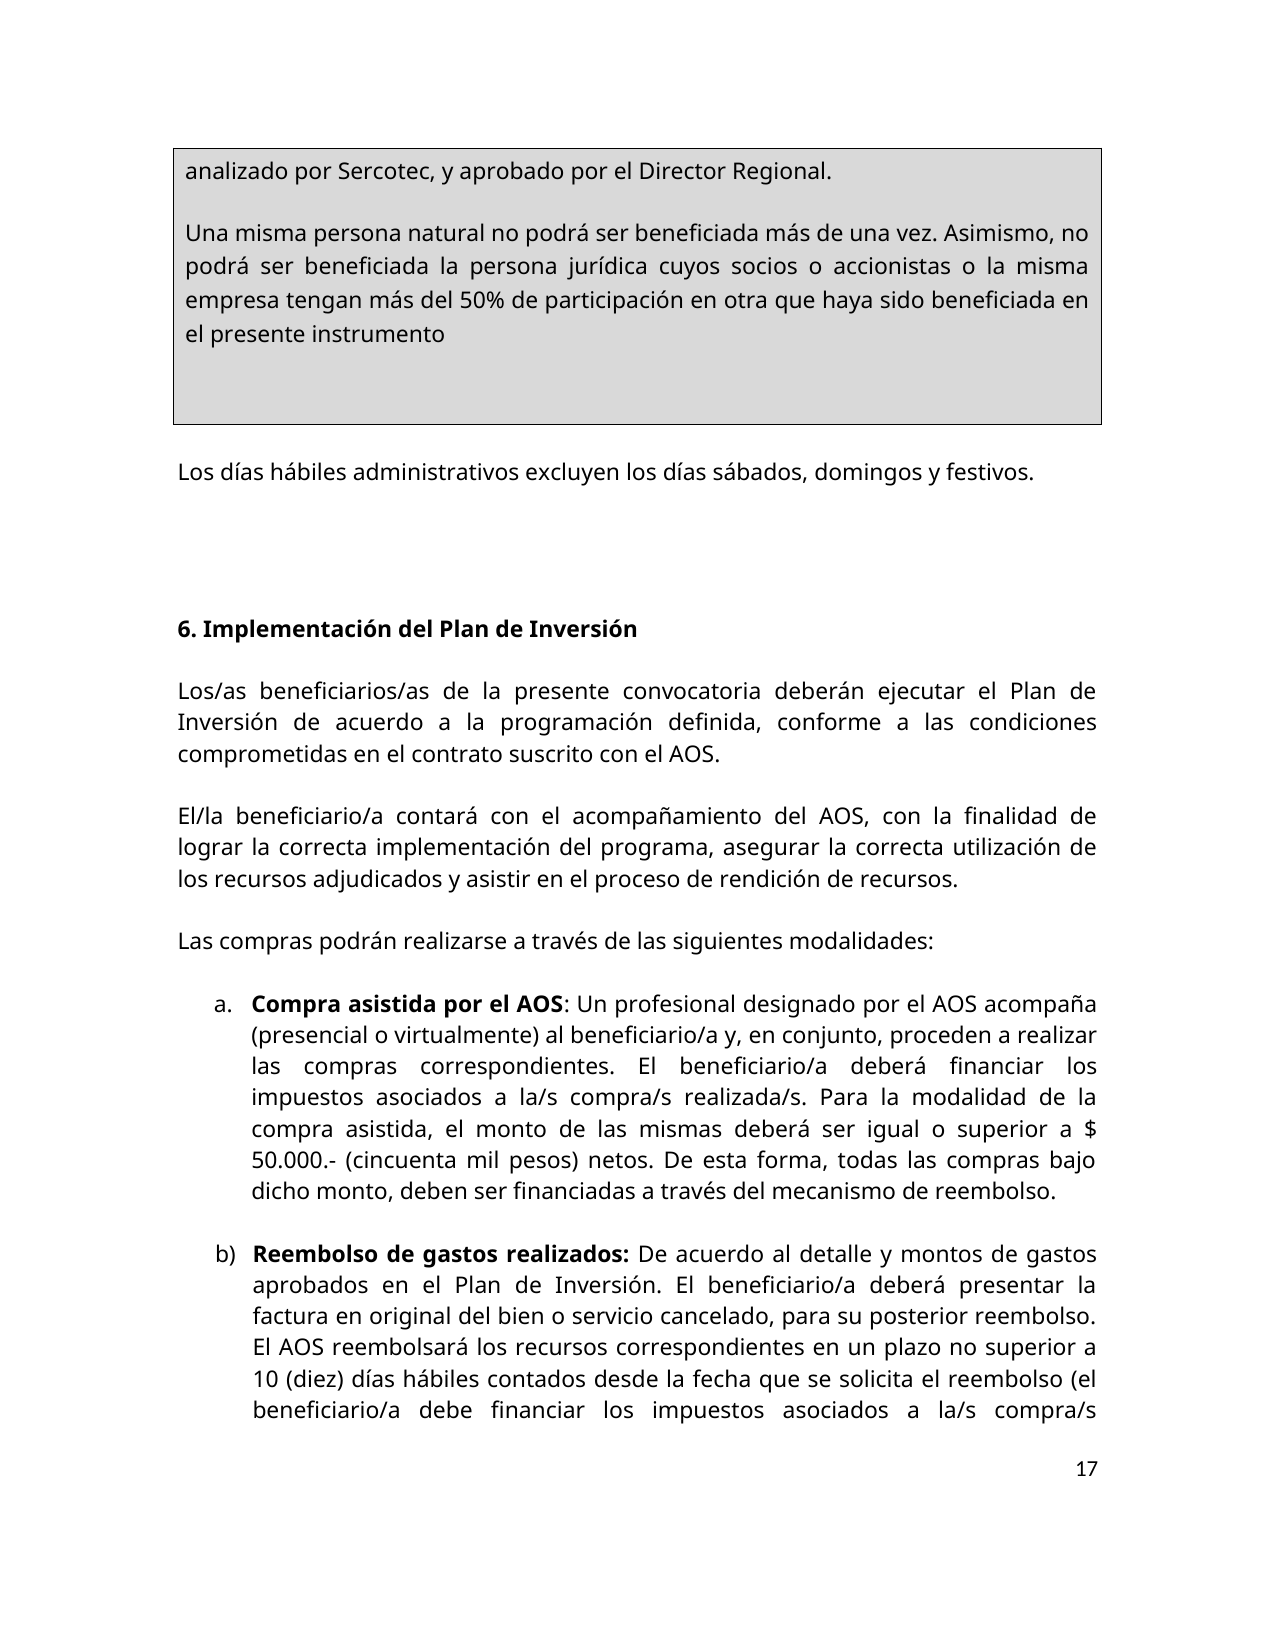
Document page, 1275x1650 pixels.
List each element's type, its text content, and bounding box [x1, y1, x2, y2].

text 6. Implementación del Plan de Inversión [177, 613, 1098, 644]
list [215, 1238, 1098, 1425]
text Las compras podrán realizarse a través de las siguientes modalidades: [177, 925, 1098, 956]
text Los/as beneficiarios/as de la presente convocatoria deberán ejecutar el Plan de Inversión de acuerdo a la programación definida, conforme a las condiciones comprometidas en el contrato suscrito con el AOS. [177, 675, 1098, 769]
text El/la beneficiario/a contará con el acompañamiento del AOS, con la finalidad de lograr la correcta implementación del programa, asegurar la correcta utilización de los recursos adjudicados y asistir en el proceso de rendición de recursos. [177, 800, 1098, 894]
table_cell Una misma persona natural no podrá ser beneficiada más de una vez. Asimismo, no podrá ser beneficiada la persona jurídica cuyos socios o accionistas o la misma empresa tengan más del 50% de participación en otra que haya sido beneficiada en el presente instrumento [174, 211, 1101, 424]
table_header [174, 149, 1101, 211]
text Los días hábiles administrativos excluyen los días sábados, domingos y festivos. [177, 456, 1098, 488]
list Compra asistida por el AOS: Un profesional designado por el AOS acompaña (presencial o virtualmente) al beneficiario/a y, en conjunto, proceden a realizar las compras correspondientes. El beneficiario/a deberá financiar los impuestos asociados a la/s compra/s realizada/s. Para la modalidad de la compra asistida, el monto de las mismas deberá ser igual o superior a $ 50.000.- (cincuenta mil pesos) netos. De esta forma, todas las compras bajo dicho monto, deben ser financiadas a través del mecanismo de reembolso. [213, 988, 1098, 1206]
